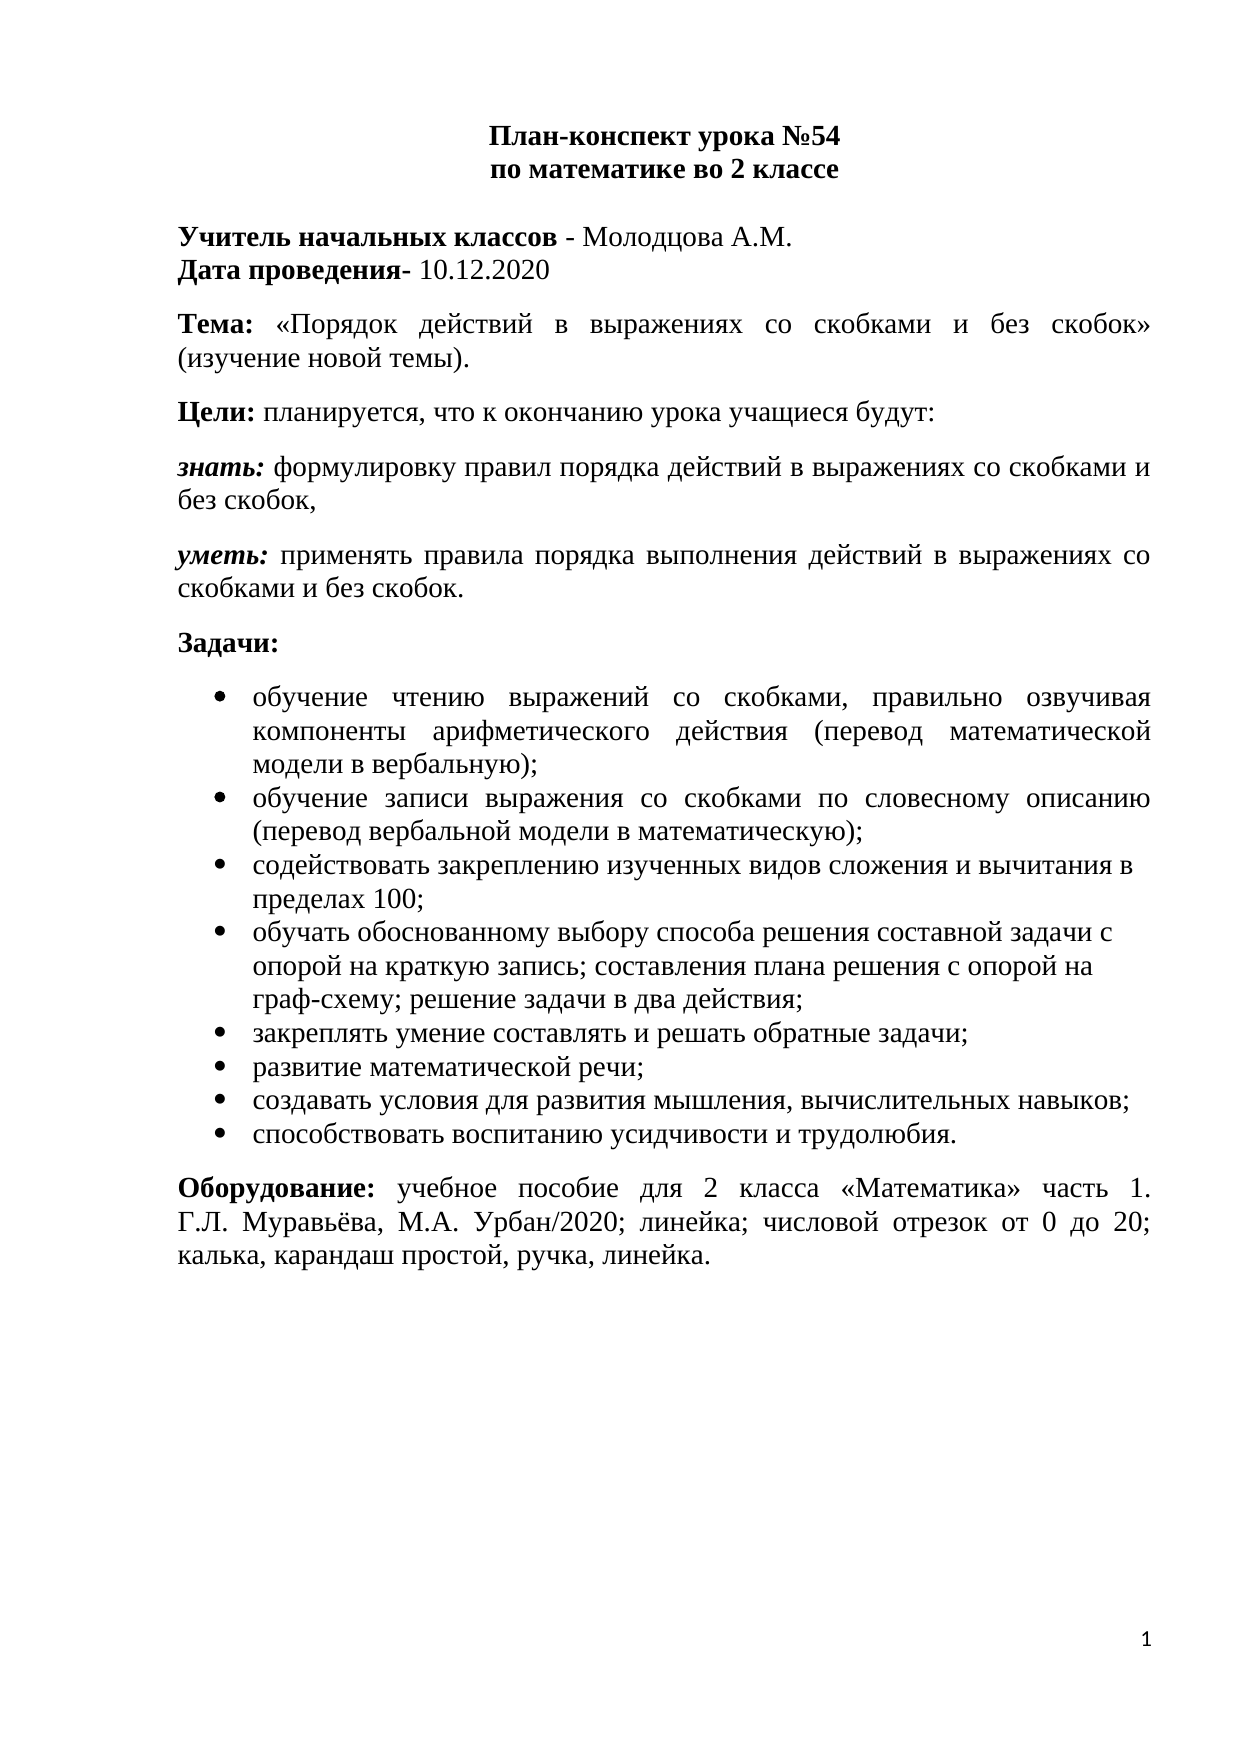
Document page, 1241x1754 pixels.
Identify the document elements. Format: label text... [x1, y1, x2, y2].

text Дата проведения- 10.12.2020 [177, 252, 1152, 286]
list способствовать воспитанию усидчивости и трудолюбия. [215, 1116, 1152, 1149]
list развитие математической речи; [215, 1049, 1152, 1082]
text знать: формулировку правил порядка действий в выражениях со скобками и без скобок, [177, 449, 1152, 516]
text Тема: «Порядок действий в выражениях со скобками и без скобок» (изучение новой темы). [177, 307, 1152, 374]
text Цели: планируется, что к окончанию урока учащиеся будут: [177, 394, 1152, 428]
list содействовать закреплению изученных видов сложения и вычитания в пределах 100; [215, 847, 1152, 914]
text по математике во 2 классе [177, 152, 1152, 185]
list обучение записи выражения со скобками по словесному описанию (перевод вербальной модели в математическую); [215, 780, 1152, 847]
list обучение чтению выражений со скобками, правильно озвучивая компоненты арифметического действия (перевод математической модели в вербальную); [215, 679, 1152, 780]
text уметь: применять правила порядка выполнения действий в выражениях со скобками и без скобок. [177, 537, 1152, 604]
list закреплять умение составлять и решать обратные задачи; [215, 1015, 1152, 1049]
text Учитель начальных классов - Молодцова А.М. [177, 219, 1152, 252]
text Задачи: [177, 625, 1152, 658]
text План-конспект урока №54 [177, 118, 1152, 152]
text Оборудование: учебное пособие для 2 класса «Математика» часть 1. Г.Л. Муравьёва, М.А. Урбан/2020; линейка; числовой отрезок от 0 до 20; калька, карандаш простой, ручка, линейка. [177, 1170, 1152, 1271]
list создавать условия для развития мышления, вычислительных навыков; [215, 1082, 1152, 1116]
list обучать обоснованному выбору способа решения составной задачи с опорой на краткую запись; составления плана решения с опорой на граф-схему; решение задачи в два действия; [215, 914, 1152, 1015]
